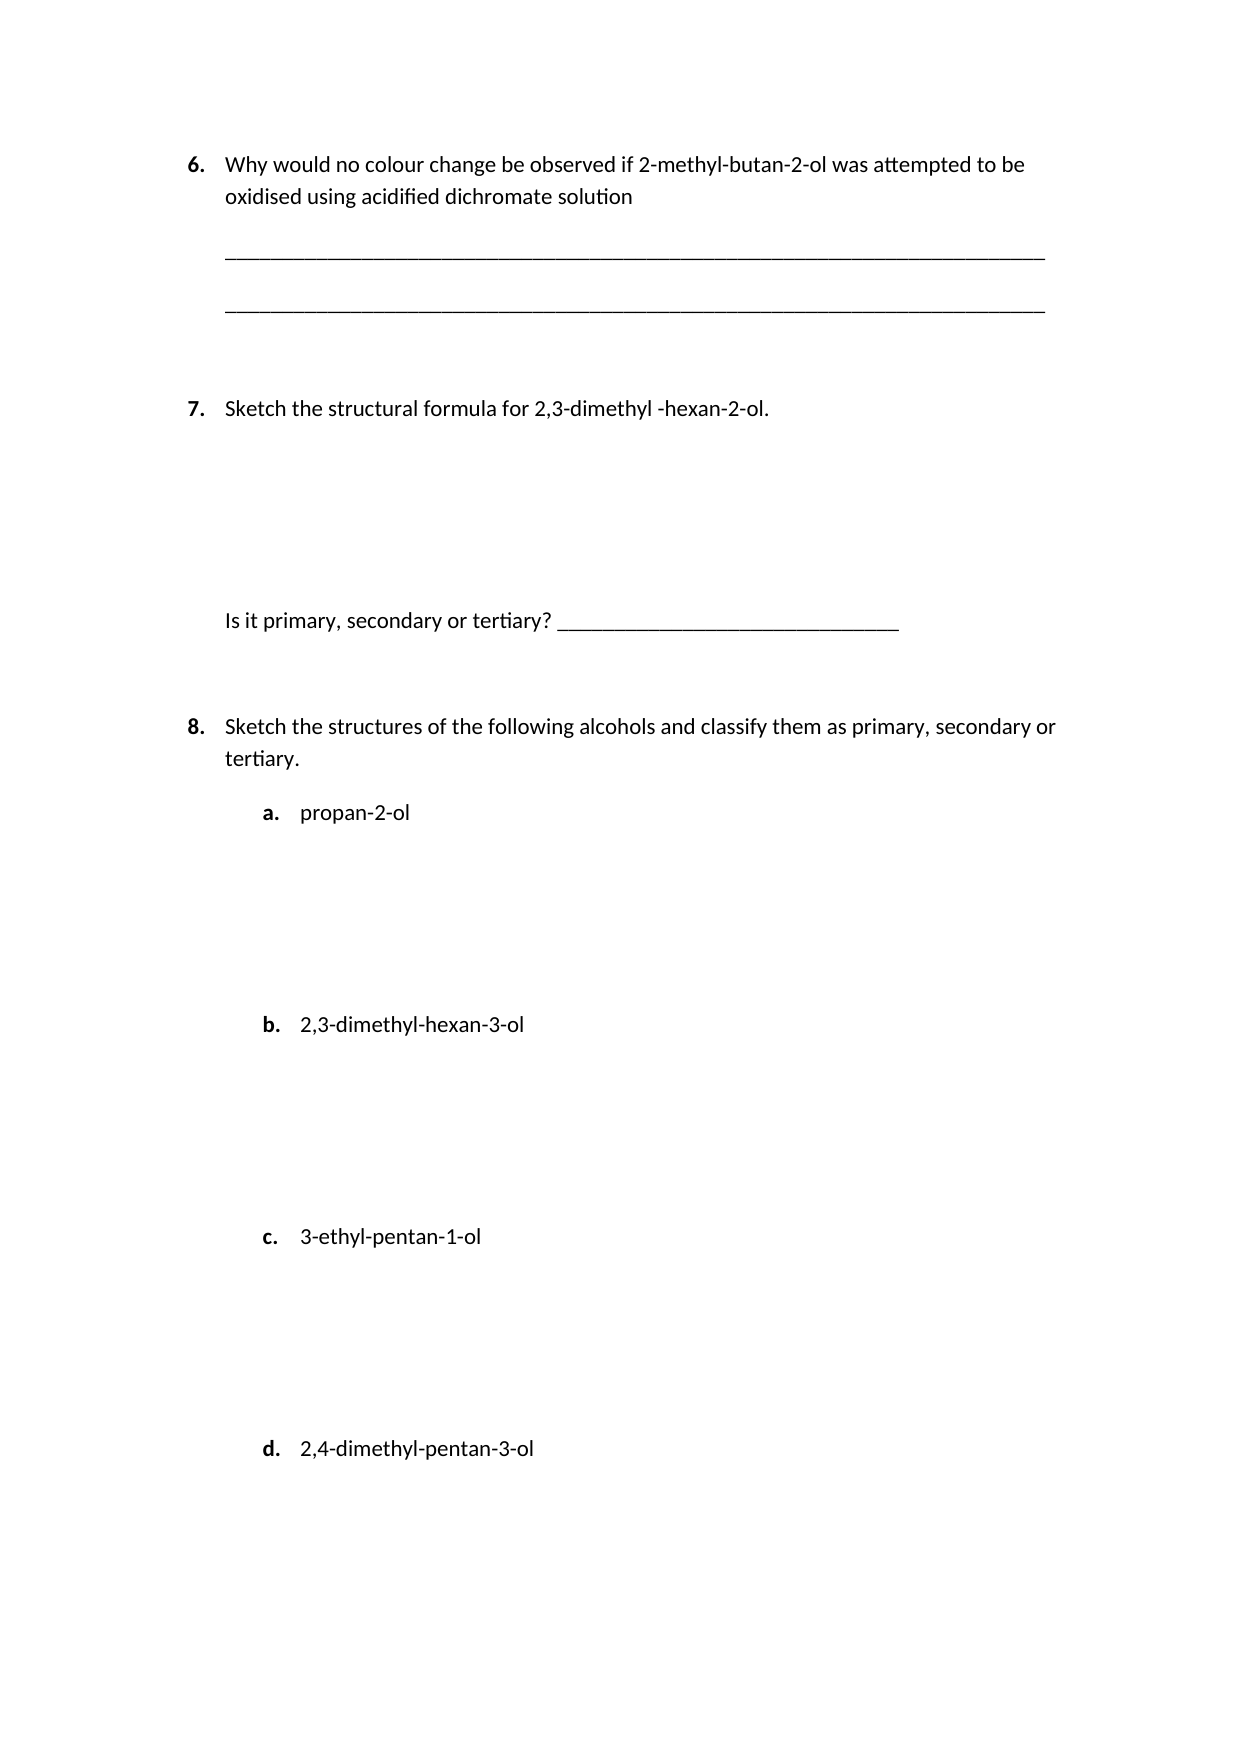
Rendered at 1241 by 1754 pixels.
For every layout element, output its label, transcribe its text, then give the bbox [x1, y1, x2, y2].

list 2,3-dimethyl-hexan-3-ol [262, 1010, 1090, 1038]
text ________________________________________________________________________ [150, 288, 1090, 316]
list Sketch the structures of the following alcohols and classify them as primary, secondary or tertiary. [187, 712, 1090, 773]
list propan-2-ol [262, 798, 1090, 826]
list 3-ethyl-pentan-1-ol [262, 1222, 1090, 1250]
list Why would no colour change be observed if 2-methyl-butan-2-ol was attempted to be oxidised using acidified dichromate solution [187, 150, 1090, 210]
text ________________________________________________________________________ [150, 235, 1090, 263]
list Sketch the structural formula for 2,3-dimethyl -hexan-2-ol. [187, 394, 1090, 422]
text Is it primary, secondary or tertiary? ______________________________ [150, 606, 1090, 634]
list 2,4-dimethyl-pentan-3-ol [262, 1434, 1090, 1462]
